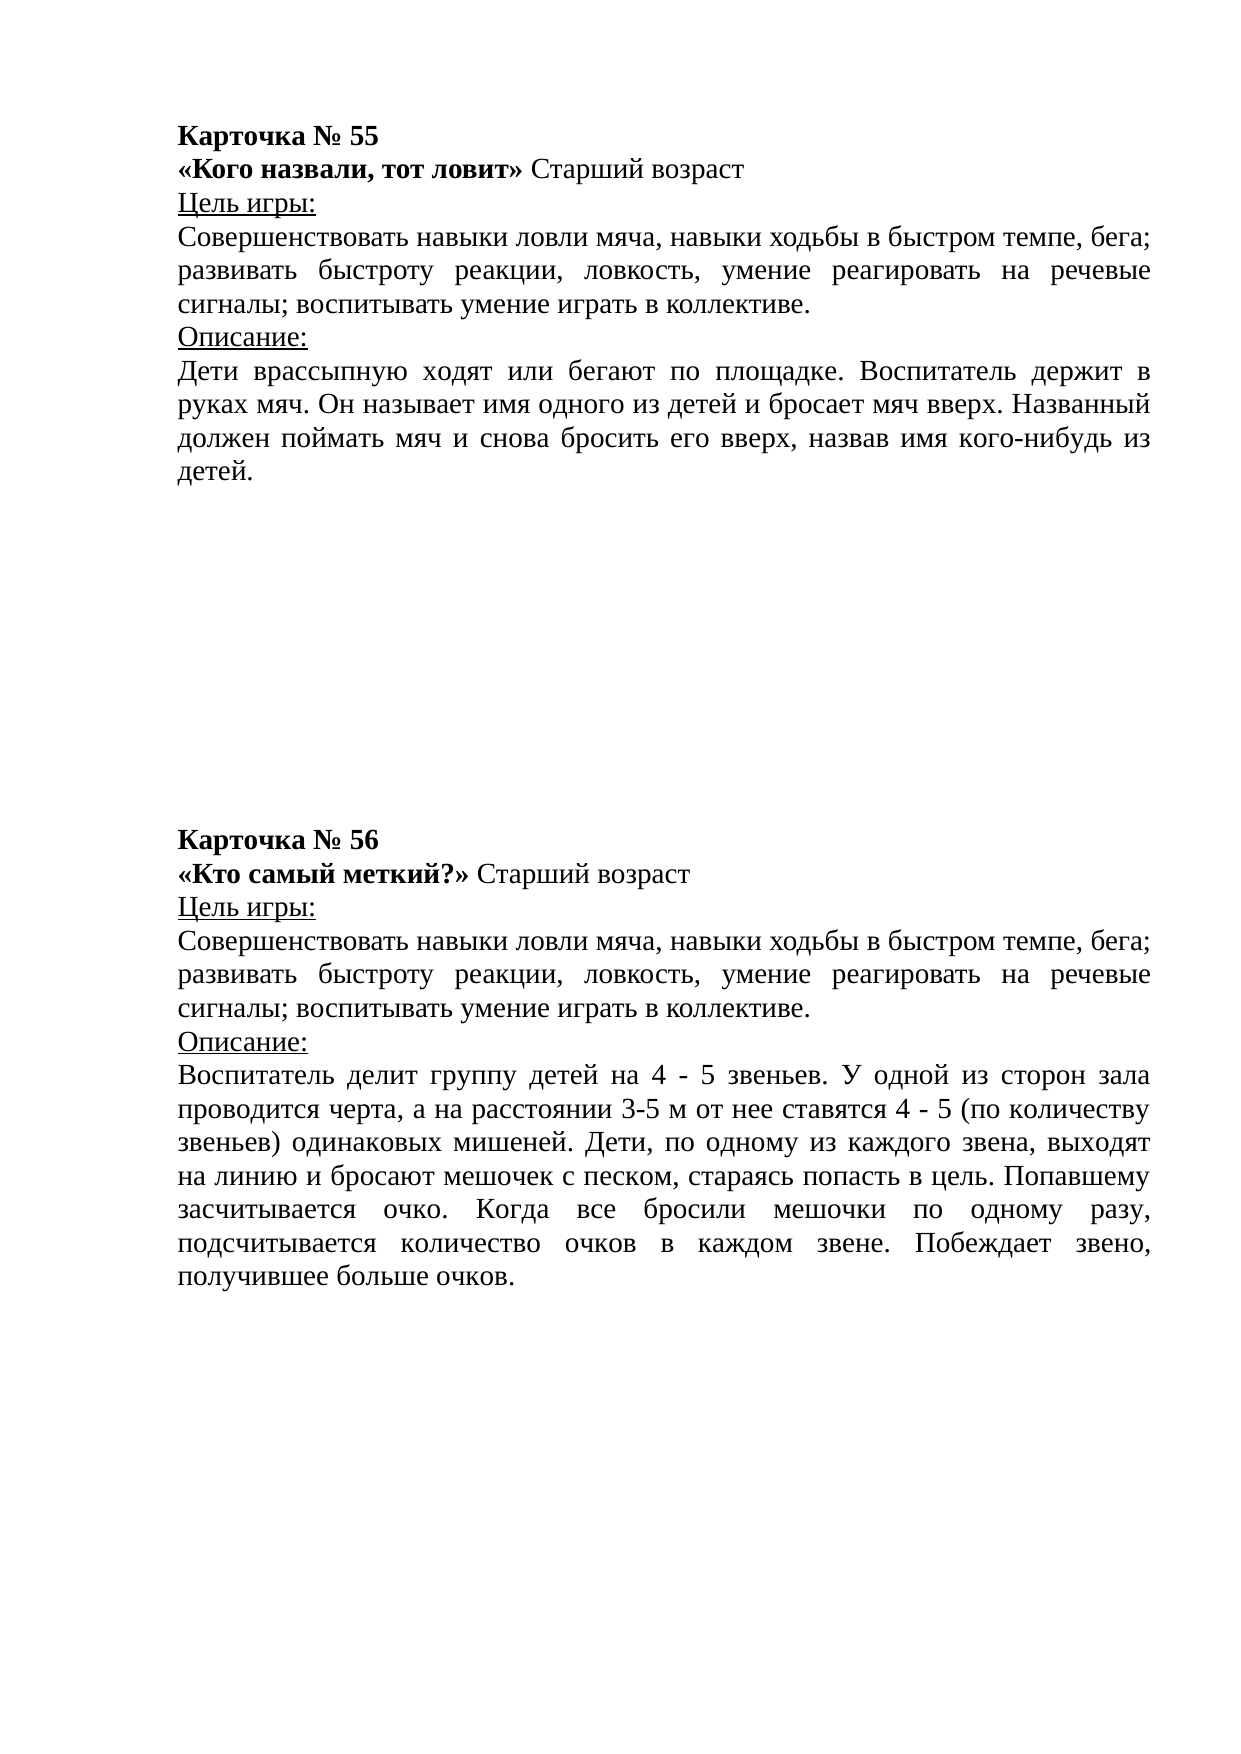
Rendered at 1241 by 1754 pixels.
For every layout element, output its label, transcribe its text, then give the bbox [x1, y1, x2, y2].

text Описание: [177, 1024, 1152, 1057]
text Совершенствовать навыки ловли мяча, навыки ходьбы в быстром темпе, бега; развивать быстроту реакции, ловкость, умение реагировать на речевые сигналы; воспитывать умение играть в коллективе. [177, 923, 1152, 1024]
text Совершенствовать навыки ловли мяча, навыки ходьбы в быстром темпе, бега; развивать быстроту реакции, ловкость, умение реагировать на речевые сигналы; воспитывать умение играть в коллективе. [177, 219, 1152, 319]
text Карточка № 56 [177, 822, 1152, 856]
text Карточка № 55 [177, 118, 1152, 152]
text Цель игры: [177, 185, 1152, 219]
text «Кто самый меткий?» Старший возраст [177, 856, 1152, 889]
text Описание: [177, 319, 1152, 353]
text «Кого назвали, тот ловит» Старший возраст [177, 152, 1152, 185]
text Воспитатель делит группу детей на 4 - 5 звеньев. У одной из сторон зала проводится черта, а на расстоянии 3-5 м от нее ставятся 4 - 5 (по количеству звеньев) одинаковых мишеней. Дети, по одному из каждого звена, выходят на линию и бросают мешочек с песком, стараясь попасть в цель. Попавшему засчитывается очко. Когда все бросили мешочки по одному разу, подсчитывается количество очков в каждом звене. Побеждает звено, получившее больше очков. [177, 1057, 1152, 1292]
text Цель игры: [177, 889, 1152, 923]
text Дети врассыпную ходят или бегают по площадке. Воспитатель держит в руках мяч. Он называет имя одного из детей и бросает мяч вверх. Названный должен поймать мяч и снова бросить его вверх, назвав имя кого-нибудь из детей. [177, 353, 1152, 487]
